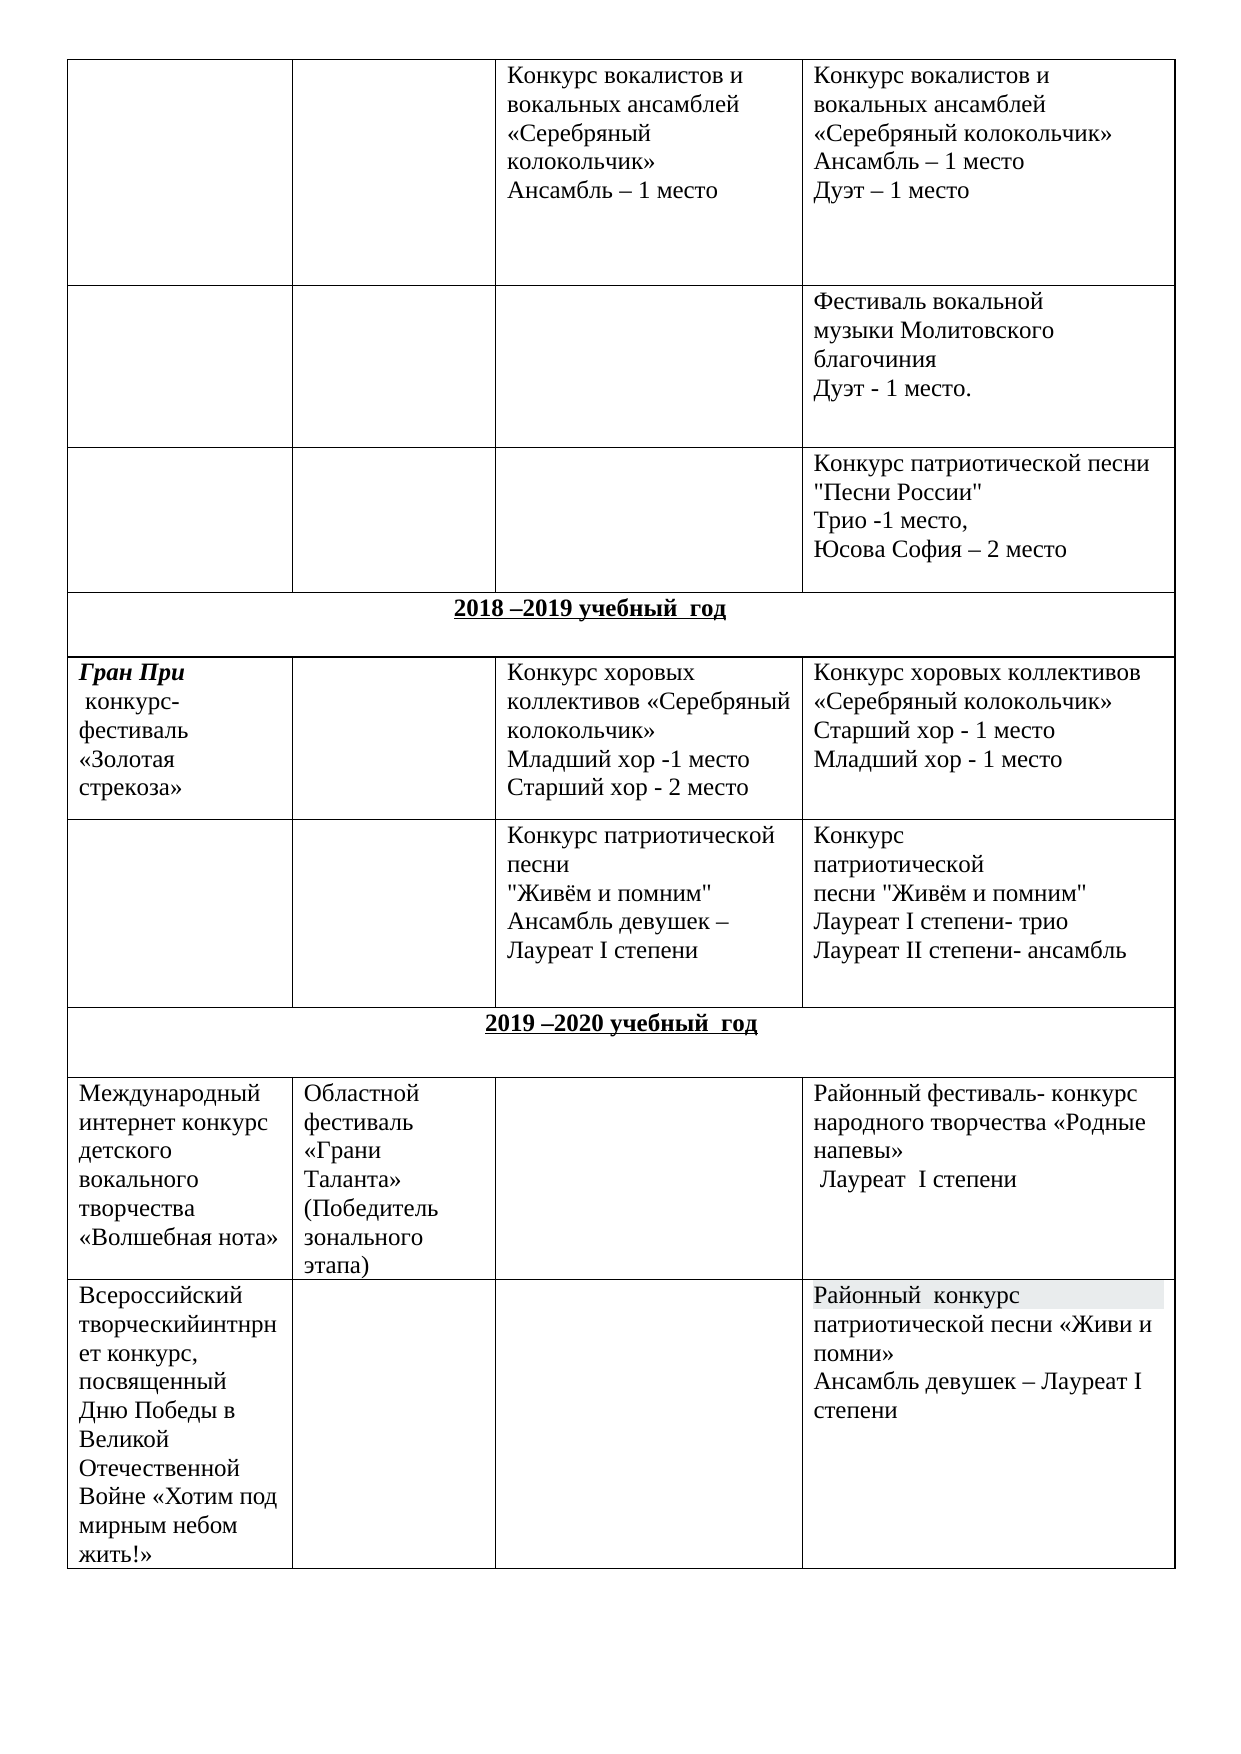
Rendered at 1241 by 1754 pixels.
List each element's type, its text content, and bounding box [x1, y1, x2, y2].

table_cell [68, 286, 292, 447]
table_cell [68, 448, 292, 592]
table_cell Конкурс патриотической песни "Живём и помним" Лауреат I степени- трио Лауреат II степени- ансамбль [803, 820, 1174, 1007]
table_cell Гран При конкурс-фестиваль «Золотая стрекоза» [68, 658, 292, 819]
table_cell [293, 448, 495, 592]
table_cell [293, 658, 495, 819]
table_cell Конкурс хоровых коллективов «Серебряный колокольчик» Старший хор - 1 место Младший хор - 1 место [803, 658, 1174, 819]
table_cell 2019 –2020 учебный год [68, 1008, 1174, 1077]
table_cell Конкурс патриотической песни "Живём и помним" Ансамбль девушек – Лауреат I степени [496, 820, 802, 1007]
table_cell [496, 448, 802, 592]
table_cell 2018 –2019 учебный год [68, 593, 1174, 656]
table_cell [496, 1078, 802, 1279]
table_cell Конкурс вокалистов и вокальных ансамблей «Серебряный колокольчик» Ансамбль – 1 место Дуэт – 1 место [803, 60, 1174, 285]
table_cell Районный конкурс патриотической песни «Живи и помни» Ансамбль девушек – Лауреат I степени [803, 1280, 1174, 1568]
table_cell Фестиваль вокальной музыки Молитовского благочиния Дуэт - 1 место. [803, 286, 1174, 447]
table_cell Международный интернет конкурс детского вокального творчества «Волшебная нота» [68, 1078, 292, 1279]
table_cell [496, 286, 802, 447]
table_cell Областной фестиваль «Грани Таланта» (Победитель зонального этапа) [293, 1078, 495, 1279]
table_cell [68, 820, 292, 1007]
table_cell [68, 60, 292, 285]
table_cell Конкурс патриотической песни "Песни России" Трио -1 место, Юсова София – 2 место [803, 448, 1174, 592]
table_cell [293, 1280, 495, 1568]
table_cell [293, 60, 495, 285]
table_cell Конкурс вокалистов и вокальных ансамблей «Серебряный колокольчик» Ансамбль – 1 место [496, 60, 802, 285]
table_cell [496, 1280, 802, 1568]
table_cell Конкурс хоровых коллективов «Серебряный колокольчик» Младший хор -1 место Старший хор - 2 место [496, 658, 802, 819]
table_cell Районный фестиваль- конкурс народного творчества «Родные напевы» Лауреат I степени [803, 1078, 1174, 1279]
table_cell [293, 286, 495, 447]
table_cell [293, 820, 495, 1007]
table_cell Всероссийский творческийинтнрнет конкурс, посвященный Дню Победы в Великой Отечественной Войне «Хотим под мирным небом жить!» [68, 1280, 292, 1568]
